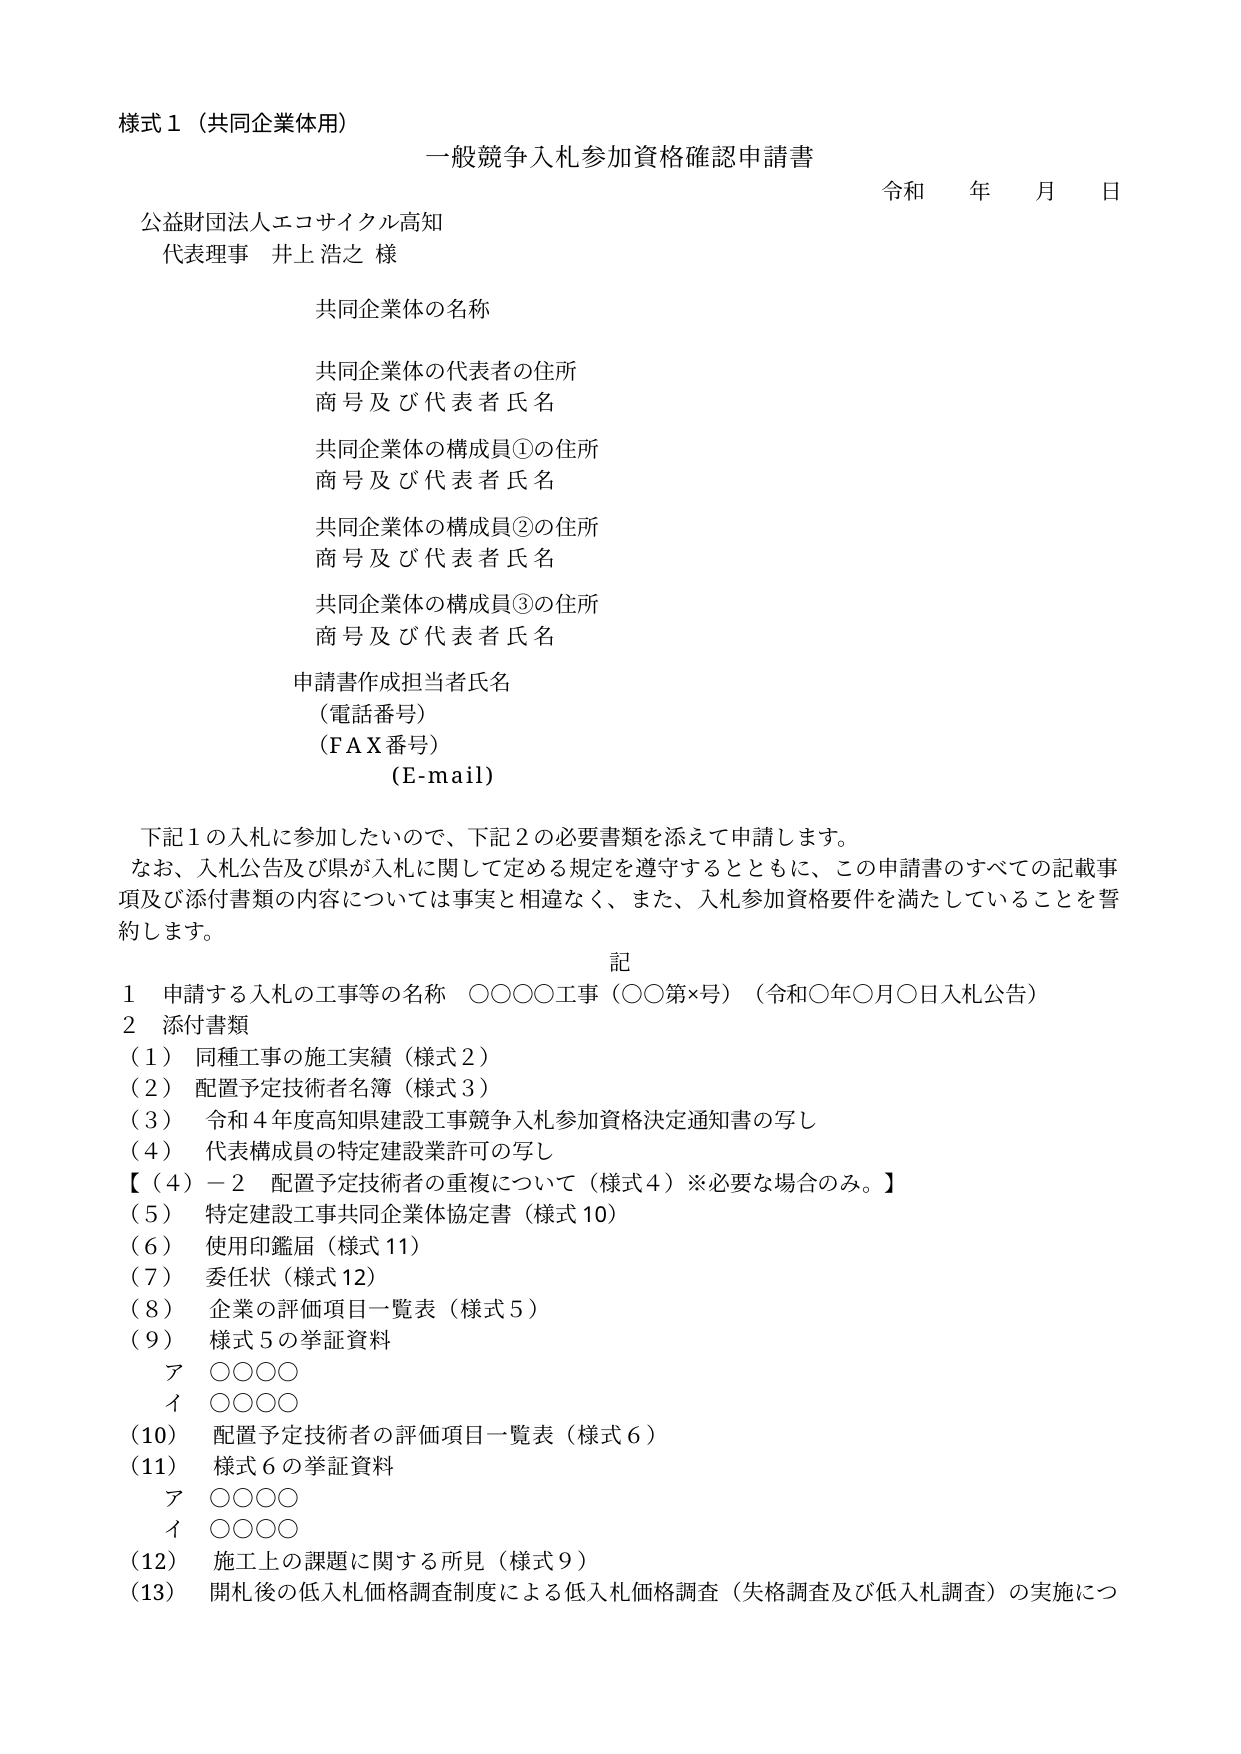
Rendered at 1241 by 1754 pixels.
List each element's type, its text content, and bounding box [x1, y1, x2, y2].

text 代表理事 井上 浩之 様 [118, 237, 1122, 268]
text 令和 年 月 日 [118, 174, 1122, 205]
text 様式１（共同企業体用） [118, 106, 1122, 138]
text （７） 委任状（様式12） [118, 1260, 1122, 1292]
text 共同企業体の構成員③の住所 [118, 588, 1122, 619]
subtitle 記 [118, 946, 1122, 977]
text 下記１の入札に参加したいので、下記２の必要書類を添えて申請します。 [118, 820, 1122, 851]
text （11） 様式６の挙証資料 [118, 1449, 1122, 1481]
text （電話番号） [118, 697, 1122, 728]
text １ 申請する入札の工事等の名称 ○○○○工事（○○第×号）（令和○年○月○日入札公告） [118, 977, 1122, 1008]
text イ ○○○○ [118, 1512, 1122, 1544]
text 商号及び代表者氏名 [118, 463, 1122, 495]
text （８） 企業の評価項目一覧表（様式５） [118, 1292, 1122, 1323]
text なお、入札公告及び県が入札に関して定める規定を遵守するとともに、この申請書のすべての記載事項及び添付書類の内容については事実と相違なく、また、入札参加資格要件を満たしていることを誓約します。 [118, 851, 1122, 946]
text 共同企業体の代表者の住所 [118, 354, 1122, 385]
text 商号及び代表者氏名 [118, 385, 1122, 417]
text 申請書作成担当者氏名 [118, 666, 1122, 697]
text イ ○○○○ [118, 1386, 1122, 1418]
text ア ○○○○ [118, 1481, 1122, 1512]
text 公益財団法人エコサイクル高知 [118, 205, 1122, 237]
text (E-mail) [392, 760, 1122, 790]
text 商号及び代表者氏名 [118, 619, 1122, 651]
text 共同企業体の名称 [118, 293, 1122, 324]
text （２） 配置予定技術者名簿（様式３） [118, 1071, 1122, 1103]
text （５） 特定建設工事共同企業体協定書（様式10） [118, 1197, 1122, 1229]
text （12） 施工上の課題に関する所見（様式９） [118, 1544, 1122, 1575]
text （10） 配置予定技術者の評価項目一覧表（様式６） [118, 1418, 1122, 1449]
text 共同企業体の構成員①の住所 [118, 432, 1122, 463]
text （１） 同種工事の施工実績（様式２） [118, 1040, 1122, 1071]
text （６） 使用印鑑届（様式11） [118, 1229, 1122, 1260]
text 商号及び代表者氏名 [118, 541, 1122, 573]
text （４） 代表構成員の特定建設業許可の写し [118, 1134, 1122, 1166]
text ア ○○○○ [118, 1355, 1122, 1386]
text （３） 令和４年度高知県建設工事競争入札参加資格決定通知書の写し [118, 1103, 1122, 1134]
text 共同企業体の構成員②の住所 [118, 510, 1122, 541]
text （９） 様式５の挙証資料 [118, 1323, 1122, 1355]
text 【（４）－２ 配置予定技術者の重複について（様式４）※必要な場合のみ。】 [118, 1166, 1122, 1197]
text 一般競争入札参加資格確認申請書 [118, 138, 1122, 174]
text ２ 添付書類 [118, 1008, 1122, 1040]
text （FAX番号） [118, 728, 1122, 760]
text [118, 1575, 1122, 1607]
